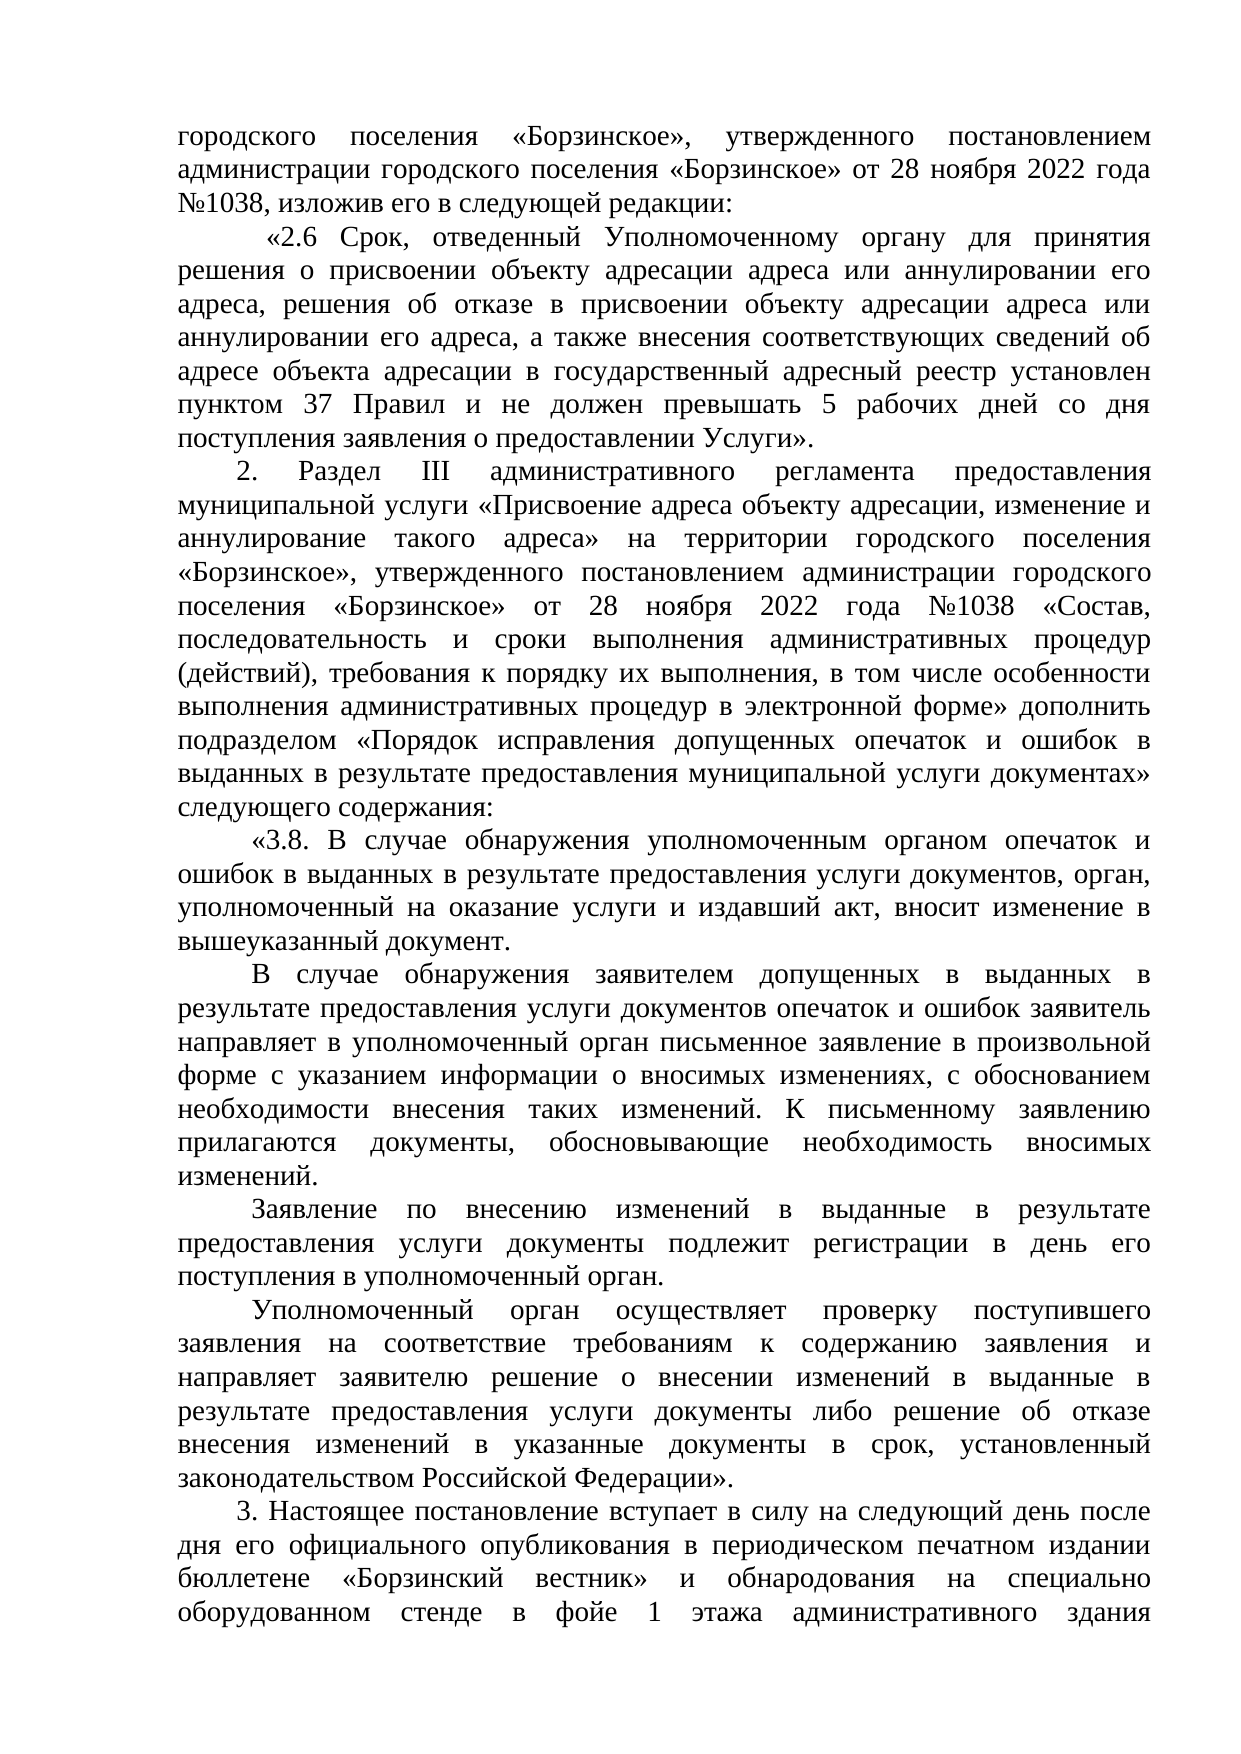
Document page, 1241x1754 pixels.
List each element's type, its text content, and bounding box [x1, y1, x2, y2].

text Заявление по внесению изменений в выданные в результате предоставления услуги документы подлежит регистрации в день его поступления в уполномоченный орган. [177, 1191, 1152, 1292]
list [177, 118, 1152, 219]
text «2.6 Срок, отведенный Уполномоченному органу для принятия решения о присвоении объекту адресации адреса или аннулировании его адреса, решения об отказе в присвоении объекту адресации адреса или аннулировании его адреса, а также внесения соответствующих сведений об адресе объекта адресации в государственный адресный реестр установлен пунктом 37 Правил и не должен превышать 5 рабочих дней со дня поступления заявления о предоставлении Услуги». [177, 219, 1152, 453]
text «3.8. В случае обнаружения уполномоченным органом опечаток и ошибок в выданных в результате предоставления услуги документов, орган, уполномоченный на оказание услуги и издавший акт, вносит изменение в вышеуказанный документ. [177, 822, 1152, 957]
text В случае обнаружения заявителем допущенных в выданных в результате предоставления услуги документов опечаток и ошибок заявитель направляет в уполномоченный орган письменное заявление в произвольной форме с указанием информации о вносимых изменениях, с обоснованием необходимости внесения таких изменений. К письменному заявлению прилагаются документы, обосновывающие необходимость вносимых изменений. [177, 957, 1152, 1191]
text 2. Раздел III административного регламента предоставления муниципальной услуги «Присвоение адреса объекту адресации, изменение и аннулирование такого адреса» на территории городского поселения «Борзинское», утвержденного постановлением администрации городского поселения «Борзинское» от 28 ноября 2022 года №1038 «Состав, последовательность и сроки выполнения административных процедур (действий), требования к порядку их выполнения, в том числе особенности выполнения административных процедур в электронной форме» дополнить подразделом «Порядок исправления допущенных опечаток и ошибок в выданных в результате предоставления муниципальной услуги документах» следующего содержания: [177, 453, 1152, 822]
text Уполномоченный орган осуществляет проверку поступившего заявления на соответствие требованиям к содержанию заявления и направляет заявителю решение о внесении изменений в выданные в результате предоставления услуги документы либо решение об отказе внесения изменений в указанные документы в срок, установленный законодательством Российской Федерации». [177, 1292, 1152, 1493]
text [177, 1493, 1152, 1627]
